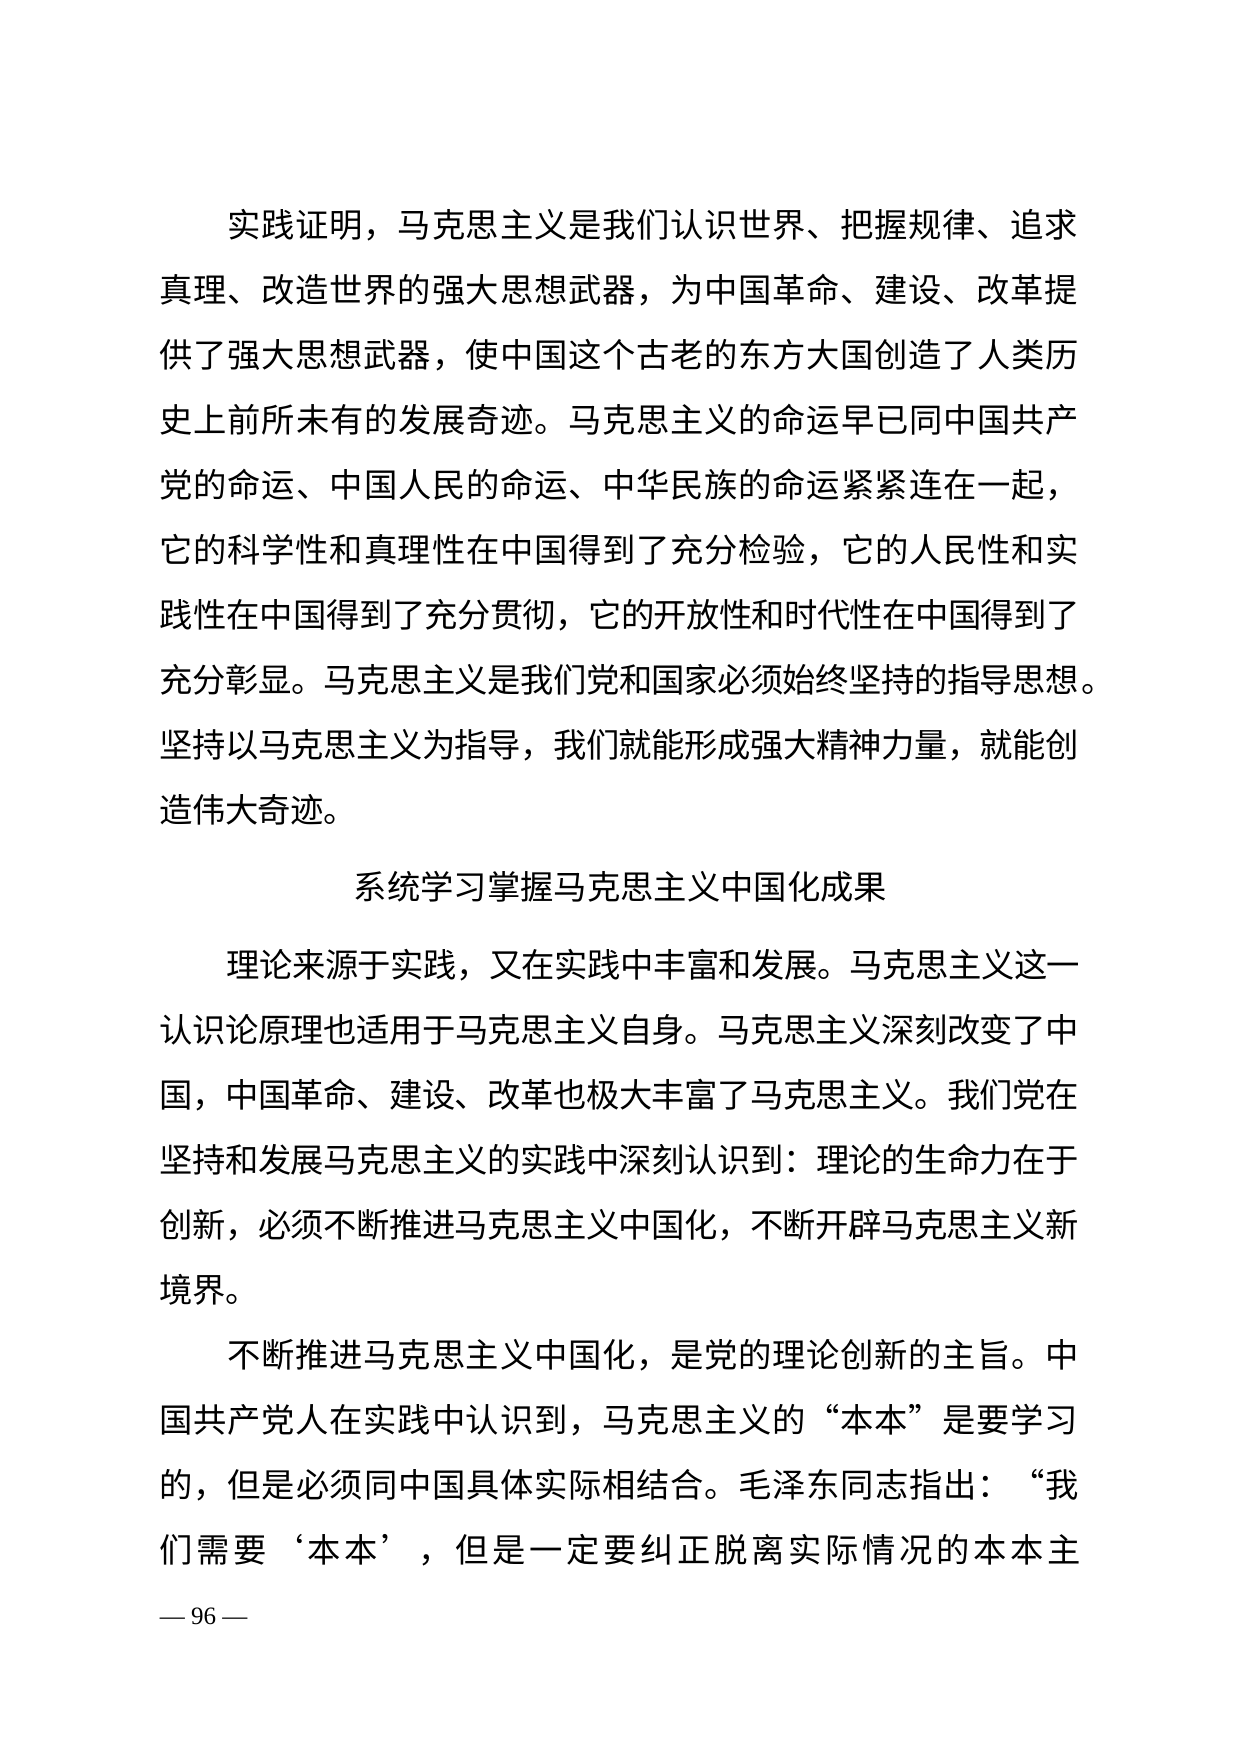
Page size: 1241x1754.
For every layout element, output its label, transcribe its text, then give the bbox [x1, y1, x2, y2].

text 系统学习掌握马克思主义中国化成果 [159, 852, 1081, 917]
text 实践证明，马克思主义是我们认识世界、把握规律、追求真理、改造世界的强大思想武器，为中国革命、建设、改革提供了强大思想武器，使中国这个古老的东方大国创造了人类历史上前所未有的发展奇迹。马克思主义的命运早已同中国共产党的命运、中国人民的命运、中华民族的命运紧紧连在一起，它的科学性和真理性在中国得到了充分检验，它的人民性和实践性在中国得到了充分贯彻，它的开放性和时代性在中国得到了充分彰显。马克思主义是我们党和国家必须始终坚持的指导思想。坚持以马克思主义为指导，我们就能形成强大精神力量，就能创造伟大奇迹。 [159, 190, 1081, 840]
text 理论来源于实践，又在实践中丰富和发展。马克思主义这一认识论原理也适用于马克思主义自身。马克思主义深刻改变了中国，中国革命、建设、改革也极大丰富了马克思主义。我们党在坚持和发展马克思主义的实践中深刻认识到：理论的生命力在于创新，必须不断推进马克思主义中国化，不断开辟马克思主义新境界。 [159, 930, 1081, 1320]
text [159, 1320, 1081, 1580]
